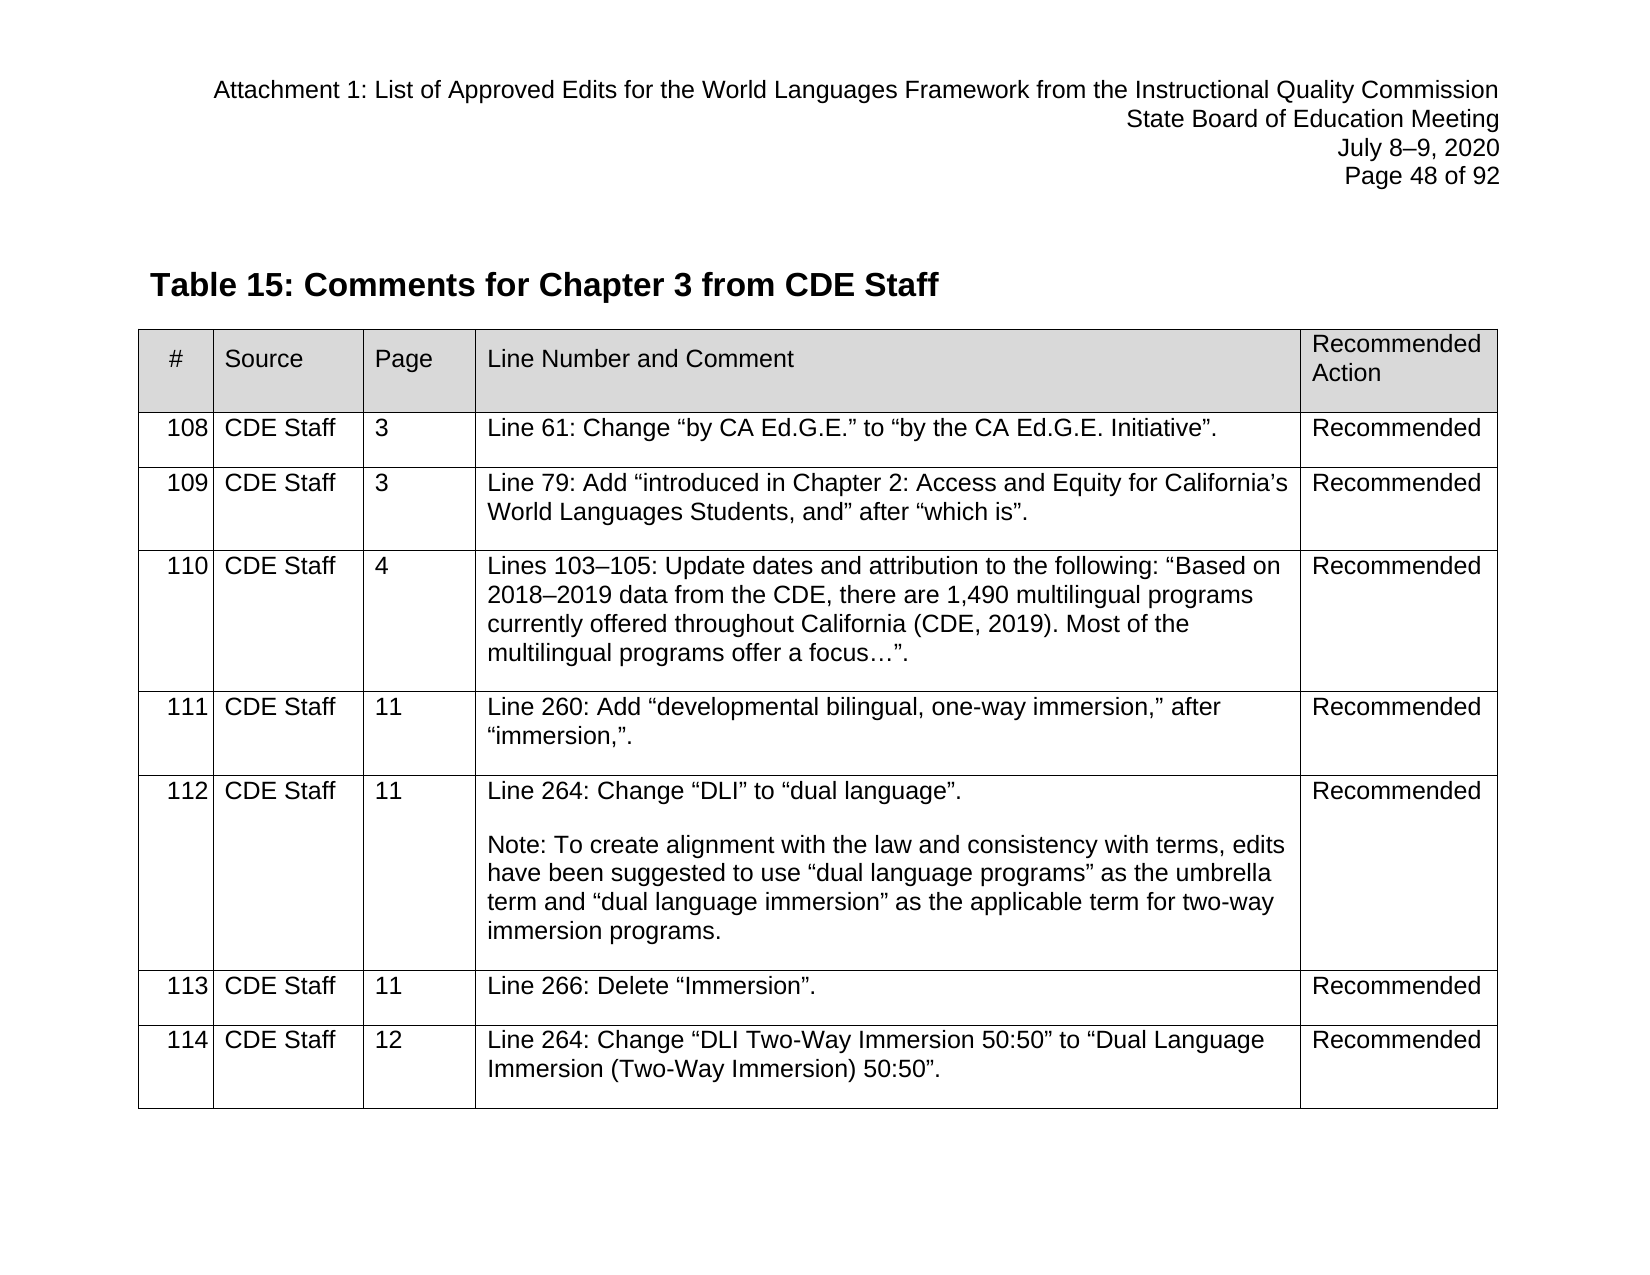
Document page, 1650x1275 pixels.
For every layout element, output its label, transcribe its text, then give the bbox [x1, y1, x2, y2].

table_cell Line 264: Change “DLI Two-Way Immersion 50:50” to “Dual Language Immersion (Two-Way Immersion) 50:50”. [476, 1026, 1300, 1108]
table_cell [139, 1026, 213, 1108]
table_cell Recommended [1301, 413, 1497, 467]
table_cell CDE Staff [214, 692, 363, 775]
table_cell Line 79: Add “introduced in Chapter 2: Access and Equity for California’s World Languages Students, and” after “which is”. [476, 468, 1300, 550]
table_cell CDE Staff [214, 971, 363, 1024]
table_cell [139, 468, 213, 550]
table_cell CDE Staff [214, 413, 363, 467]
table_cell 3 [364, 468, 475, 550]
table_cell Lines 103–105: Update dates and attribution to the following: “Based on 2018–2019 data from the CDE, there are 1,490 multilingual programs currently offered throughout California (CDE, 2019). Most of the multilingual programs offer a focus…”. [476, 551, 1300, 691]
table_cell [139, 776, 213, 970]
table_cell 4 [364, 551, 475, 691]
table_header Page [364, 330, 475, 412]
table_header # [139, 330, 213, 412]
table_cell 11 [364, 776, 475, 970]
table_cell [139, 692, 213, 775]
table_cell 3 [364, 413, 475, 467]
table_cell Recommended [1301, 776, 1497, 970]
subtitle Table 15: Comments for Chapter 3 from CDE Staff [150, 265, 1500, 303]
table_cell 11 [364, 692, 475, 775]
table_cell [139, 971, 213, 1024]
table_cell Recommended [1301, 551, 1497, 691]
table_cell Recommended [1301, 468, 1497, 550]
table_cell Line 266: Delete “Immersion”. [476, 971, 1300, 1024]
table_cell 11 [364, 971, 475, 1024]
table_header Recommended Action [1301, 330, 1497, 412]
table_cell CDE Staff [214, 776, 363, 970]
table_header Source [214, 330, 363, 412]
table_cell CDE Staff [214, 551, 363, 691]
table_cell 12 [364, 1026, 475, 1108]
table_cell Line 264: Change “DLI” to “dual language”. Note: To create alignment with the law and consistency with terms, edits have been suggested to use “dual language programs” as the umbrella term and “dual language immersion” as the applicable term for two-way immersion programs. [476, 776, 1300, 970]
table_cell Recommended [1301, 692, 1497, 775]
table_cell Recommended [1301, 1026, 1497, 1108]
table_cell CDE Staff [214, 468, 363, 550]
table_cell [139, 413, 213, 467]
table_cell [139, 551, 213, 691]
table_header Line Number and Comment [476, 330, 1300, 412]
table_cell Recommended [1301, 971, 1497, 1024]
table_cell CDE Staff [214, 1026, 363, 1108]
table_cell Line 61: Change “by CA Ed.G.E.” to “by the CA Ed.G.E. Initiative”. [476, 413, 1300, 467]
table_cell Line 260: Add “developmental bilingual, one-way immersion,” after “immersion,”. [476, 692, 1300, 775]
